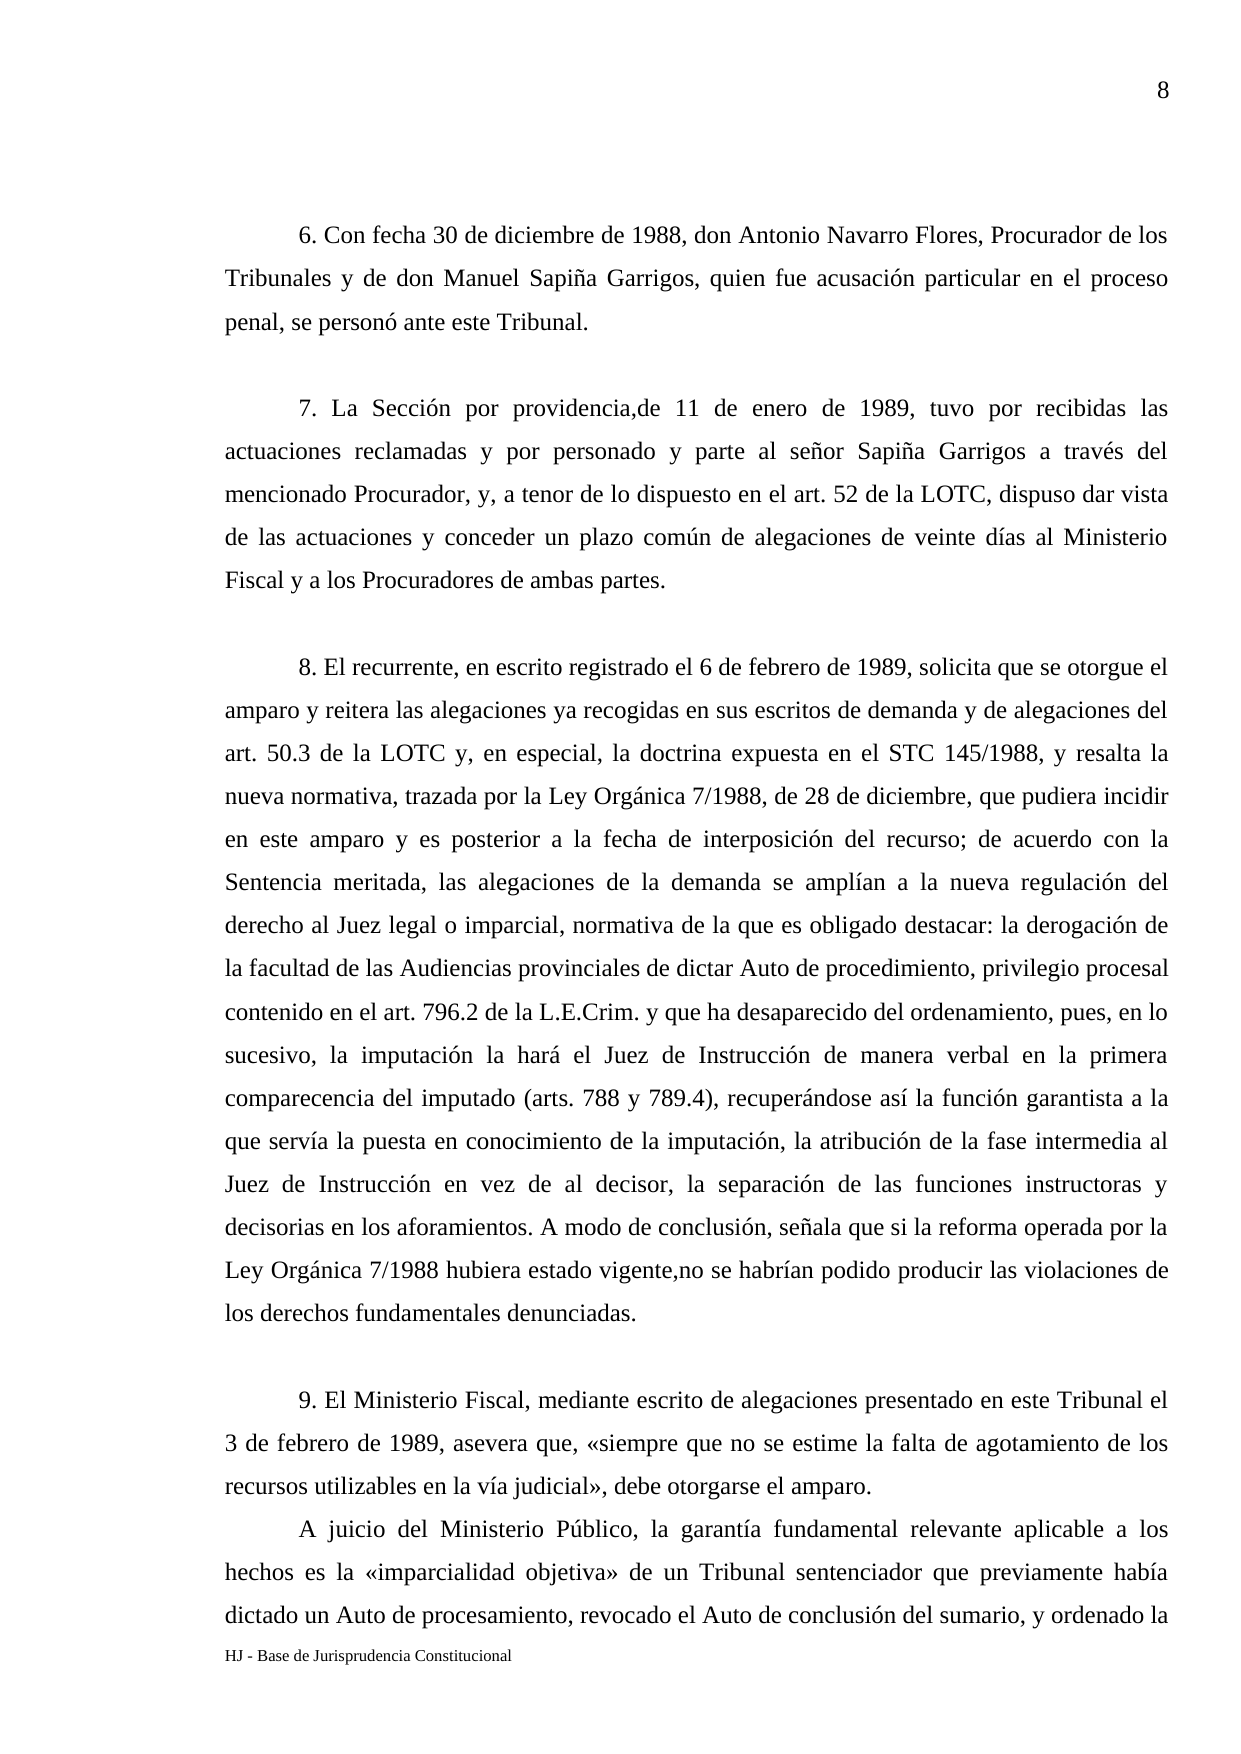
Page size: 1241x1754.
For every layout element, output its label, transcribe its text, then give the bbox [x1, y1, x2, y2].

text 7. La Sección por providencia,de 11 de enero de 1989, tuvo por recibidas las actuaciones reclamadas y por personado y parte al señor Sapiña Garrigos a través del mencionado Procurador, y, a tenor de lo dispuesto en el art. 52 de la LOTC, dispuso dar vista de las actuaciones y conceder un plazo común de alegaciones de veinte días al Ministerio Fiscal y a los Procuradores de ambas partes. [224, 393, 1169, 594]
text 6. Con fecha 30 de diciembre de 1988, don Antonio Navarro Flores, Procurador de los Tribunales y de don Manuel Sapiña Garrigos, quien fue acusación particular en el proceso penal, se personó ante este Tribunal. [224, 220, 1169, 335]
text 8. El recurrente, en escrito registrado el 6 de febrero de 1989, solicita que se otorgue el amparo y reitera las alegaciones ya recogidas en sus escritos de demanda y de alegaciones del art. 50.3 de la LOTC y, en especial, la doctrina expuesta en el STC 145/1988, y resalta la nueva normativa, trazada por la Ley Orgánica 7/1988, de 28 de diciembre, que pudiera incidir en este amparo y es posterior a la fecha de interposición del recurso; de acuerdo con la Sentencia meritada, las alegaciones de la demanda se amplían a la nueva regulación del derecho al Juez legal o imparcial, normativa de la que es obligado destacar: la derogación de la facultad de las Audiencias provinciales de dictar Auto de procedimiento, privilegio procesal contenido en el art. 796.2 de la L.E.Crim. y que ha desaparecido del ordenamiento, pues, en lo sucesivo, la imputación la hará el Juez de Instrucción de manera verbal en la primera comparecencia del imputado (arts. 788 y 789.4), recuperándose así la función garantista a la que servía la puesta en conocimiento de la imputación, la atribución de la fase intermedia al Juez de Instrucción en vez de al decisor, la separación de las funciones instructoras y decisorias en los aforamientos. A modo de conclusión, señala que si la reforma operada por la Ley Orgánica 7/1988 hubiera estado vigente,no se habrían podido producir las violaciones de los derechos fundamentales denunciadas. [224, 652, 1169, 1327]
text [224, 1514, 1169, 1629]
text 9. El Ministerio Fiscal, mediante escrito de alegaciones presentado en este Tribunal el 3 de febrero de 1989, asevera que, «siempre que no se estime la falta de agotamiento de los recursos utilizables en la vía judicial», debe otorgarse el amparo. [224, 1385, 1169, 1500]
